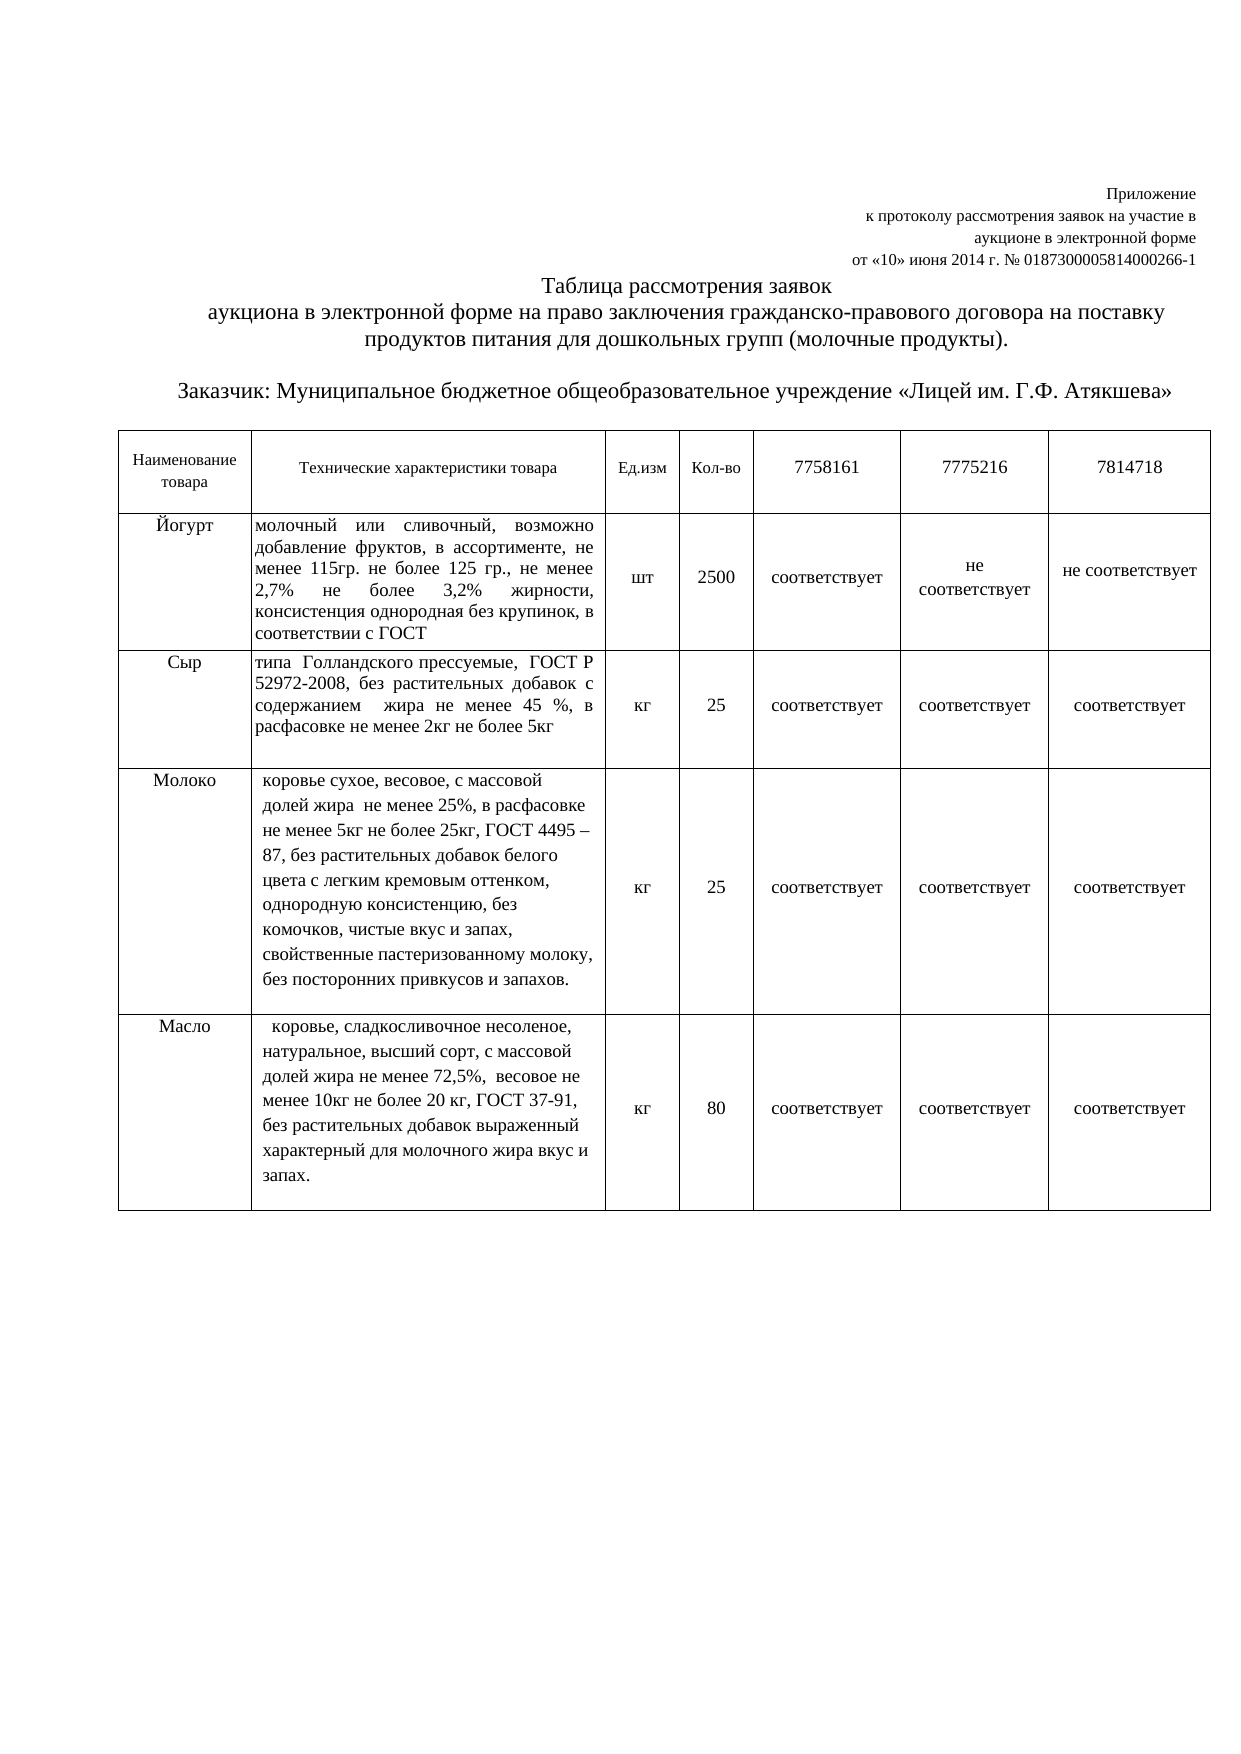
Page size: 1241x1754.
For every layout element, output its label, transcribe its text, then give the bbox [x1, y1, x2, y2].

text аукциона в электронной форме на право заключения гражданско-правового договора на поставку продуктов питания для дошкольных групп (молочные продукты). [177, 298, 1196, 351]
table_cell соответствует [901, 651, 1048, 768]
table_cell кг [606, 769, 679, 1014]
table_cell Сыр [119, 651, 251, 768]
table_cell 2500 [680, 514, 753, 649]
text Заказчик: Муниципальное бюджетное общеобразовательное учреждение «Лицей им. Г.Ф. Атякшева» [177, 377, 1196, 404]
table_cell Масло [119, 1015, 251, 1210]
text к протоколу рассмотрения заявок на участие в аукционе в электронной форме [797, 206, 1196, 247]
table_cell коровье, сладкосливочное несоленое, натуральное, высший сорт, с массовой долей жира не менее 72,5%, весовое не менее 10кг не более 20 кг, ГОСТ 37-91, без растительных добавок выраженный характерный для молочного жира вкус и запах. [252, 1015, 605, 1210]
table_cell соответствует [1049, 1015, 1210, 1210]
table_cell не соответствует [1049, 514, 1210, 649]
table_cell Молоко [119, 769, 251, 1014]
table_cell типа Голландского прессуемые, ГОСТ Р 52972-2008, без растительных добавок с содержанием жира не менее 45 %, в расфасовке не менее 2кг не более 5кг [252, 651, 605, 768]
table_cell 25 [680, 769, 753, 1014]
table_cell соответствует [1049, 651, 1210, 768]
table_cell соответствует [901, 1015, 1048, 1210]
table_cell 25 [680, 651, 753, 768]
table_cell 80 [680, 1015, 753, 1210]
text Приложение [797, 184, 1196, 203]
table_header 7814718 [1049, 431, 1210, 513]
table_cell молочный или сливочный, возможно добавление фруктов, в ассортименте, не менее 115гр. не более 125 гр., не менее 2,7% не более 3,2% жирности, консистенция однородная без крупинок, в соответствии с ГОСТ [252, 514, 605, 649]
table_header Кол-во [680, 431, 753, 513]
table_cell соответствует [754, 1015, 900, 1210]
table_header Ед.изм [606, 431, 679, 513]
table_cell соответствует [754, 651, 900, 768]
table_cell Йогурт [119, 514, 251, 649]
table_cell коровье сухое, весовое, с массовой долей жира не менее 25%, в расфасовке не менее 5кг не более 25кг, ГОСТ 4495 – 87, без растительных добавок белого цвета с легким кремовым оттенком, однородную консистенцию, без комочков, чистые вкус и запах, свойственные пастеризованному молоку, без посторонних привкусов и запахов. [252, 769, 605, 1014]
table_header 7775216 [901, 431, 1048, 513]
table_header 7758161 [754, 431, 900, 513]
text от «10» июня 2014 г. № 0187300005814000266-1 [797, 250, 1196, 269]
table_cell кг [606, 651, 679, 768]
text Таблица рассмотрения заявок [177, 272, 1196, 298]
table_cell соответствует [754, 514, 900, 649]
table_header Технические характеристики товара [252, 431, 605, 513]
table_cell соответствует [1049, 769, 1210, 1014]
table_cell соответствует [901, 769, 1048, 1014]
table_cell не соответствует [901, 514, 1048, 649]
table_cell шт [606, 514, 679, 649]
table_cell соответствует [754, 769, 900, 1014]
table_header Наименование товара [119, 431, 251, 513]
table_cell кг [606, 1015, 679, 1210]
